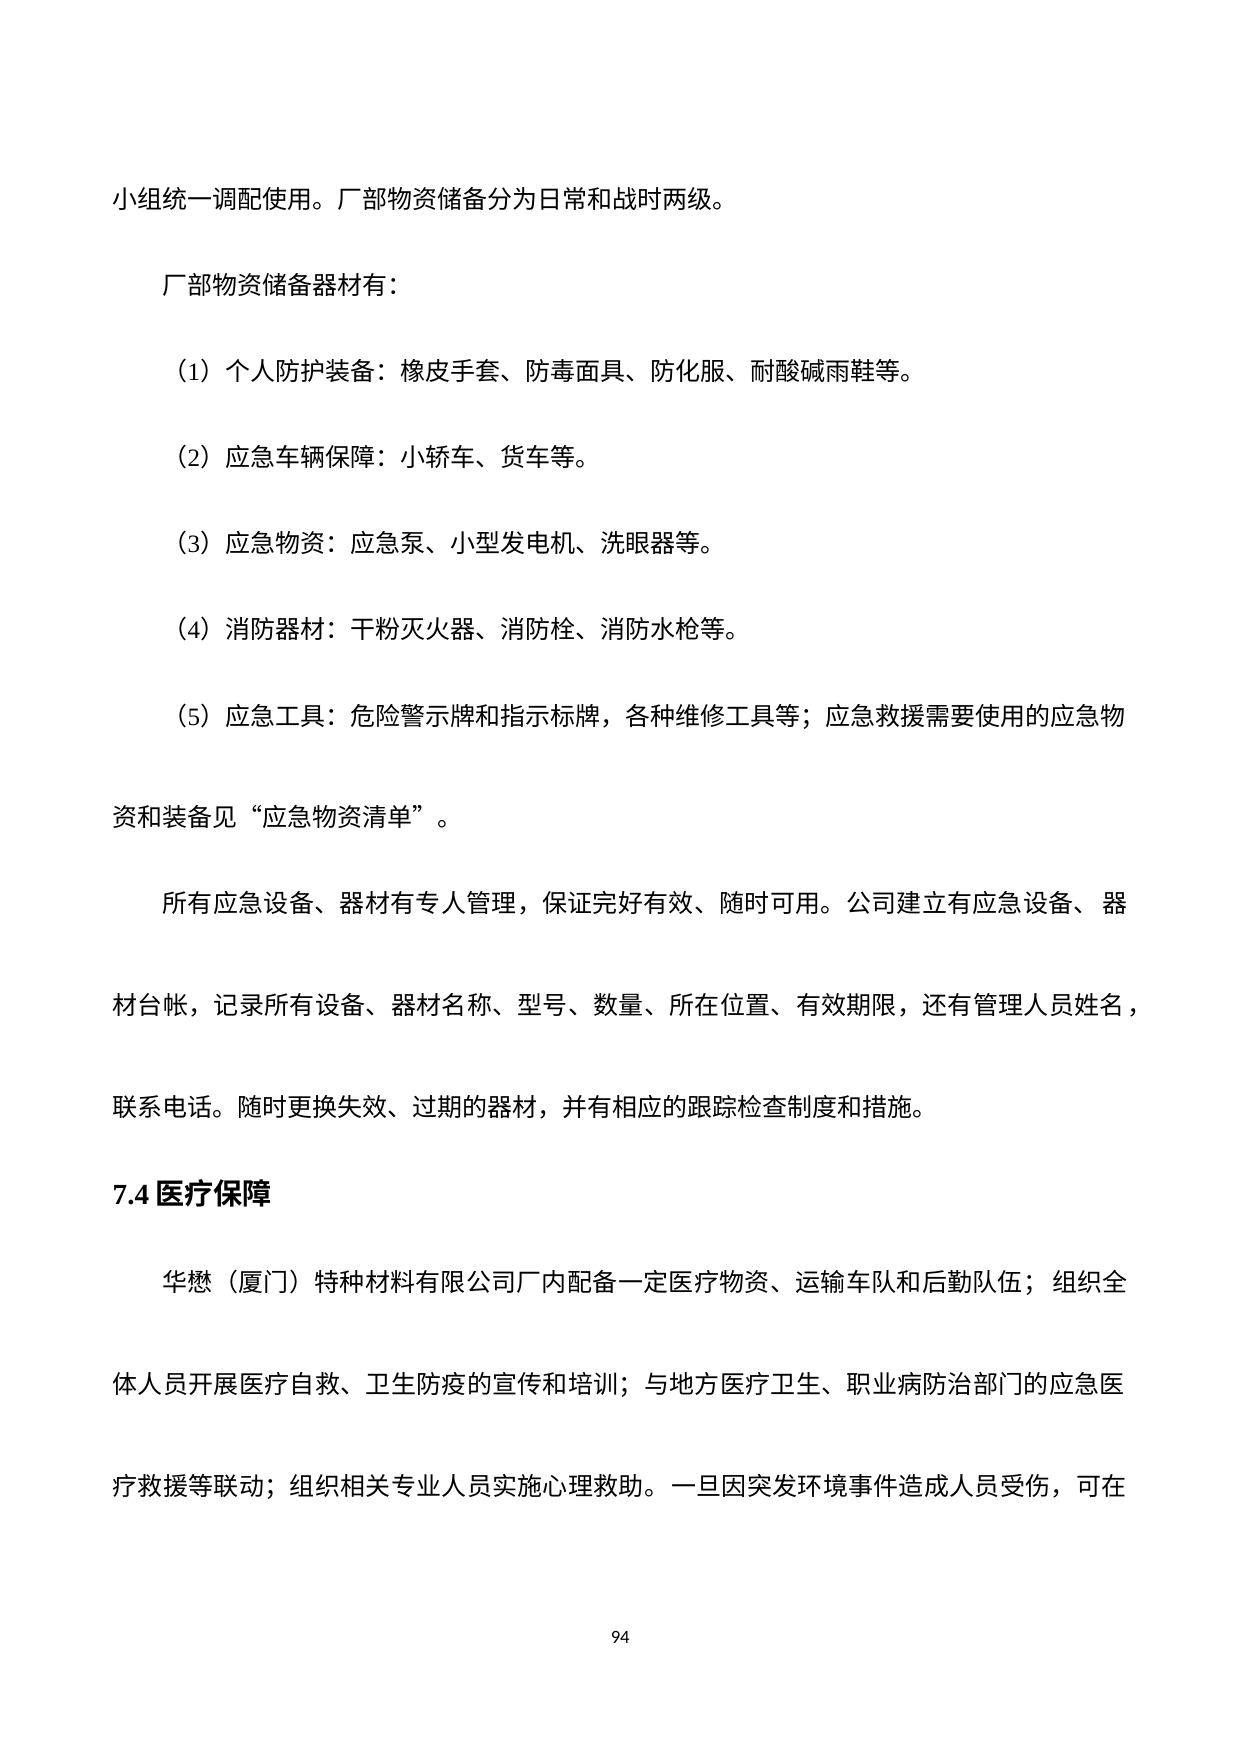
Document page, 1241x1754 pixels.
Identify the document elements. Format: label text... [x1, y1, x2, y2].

text 厂部物资储备器材有： [112, 250, 1128, 318]
text （1）个人防护装备：橡皮手套、防毒面具、防化服、耐酸碱雨鞋等。 [112, 336, 1128, 404]
text （3）应急物资：应急泵、小型发电机、洗眼器等。 [112, 508, 1128, 576]
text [112, 1247, 1128, 1518]
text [112, 164, 1128, 232]
text （4）消防器材：干粉灭火器、消防栓、消防水枪等。 [112, 594, 1128, 662]
text （5）应急工具：危险警示牌和指示标牌，各种维修工具等；应急救援需要使用的应急物资和装备见“应急物资清单”。 [112, 680, 1128, 850]
text 7.4医疗保障 [112, 1158, 1128, 1226]
text （2）应急车辆保障：小轿车、货车等。 [112, 422, 1128, 490]
text 所有应急设备、器材有专人管理，保证完好有效、随时可用。公司建立有应急设备、器材台帐，记录所有设备、器材名称、型号、数量、所在位置、有效期限，还有管理人员姓名，联系电话。随时更换失效、过期的器材，并有相应的跟踪检查制度和措施。 [112, 868, 1128, 1140]
